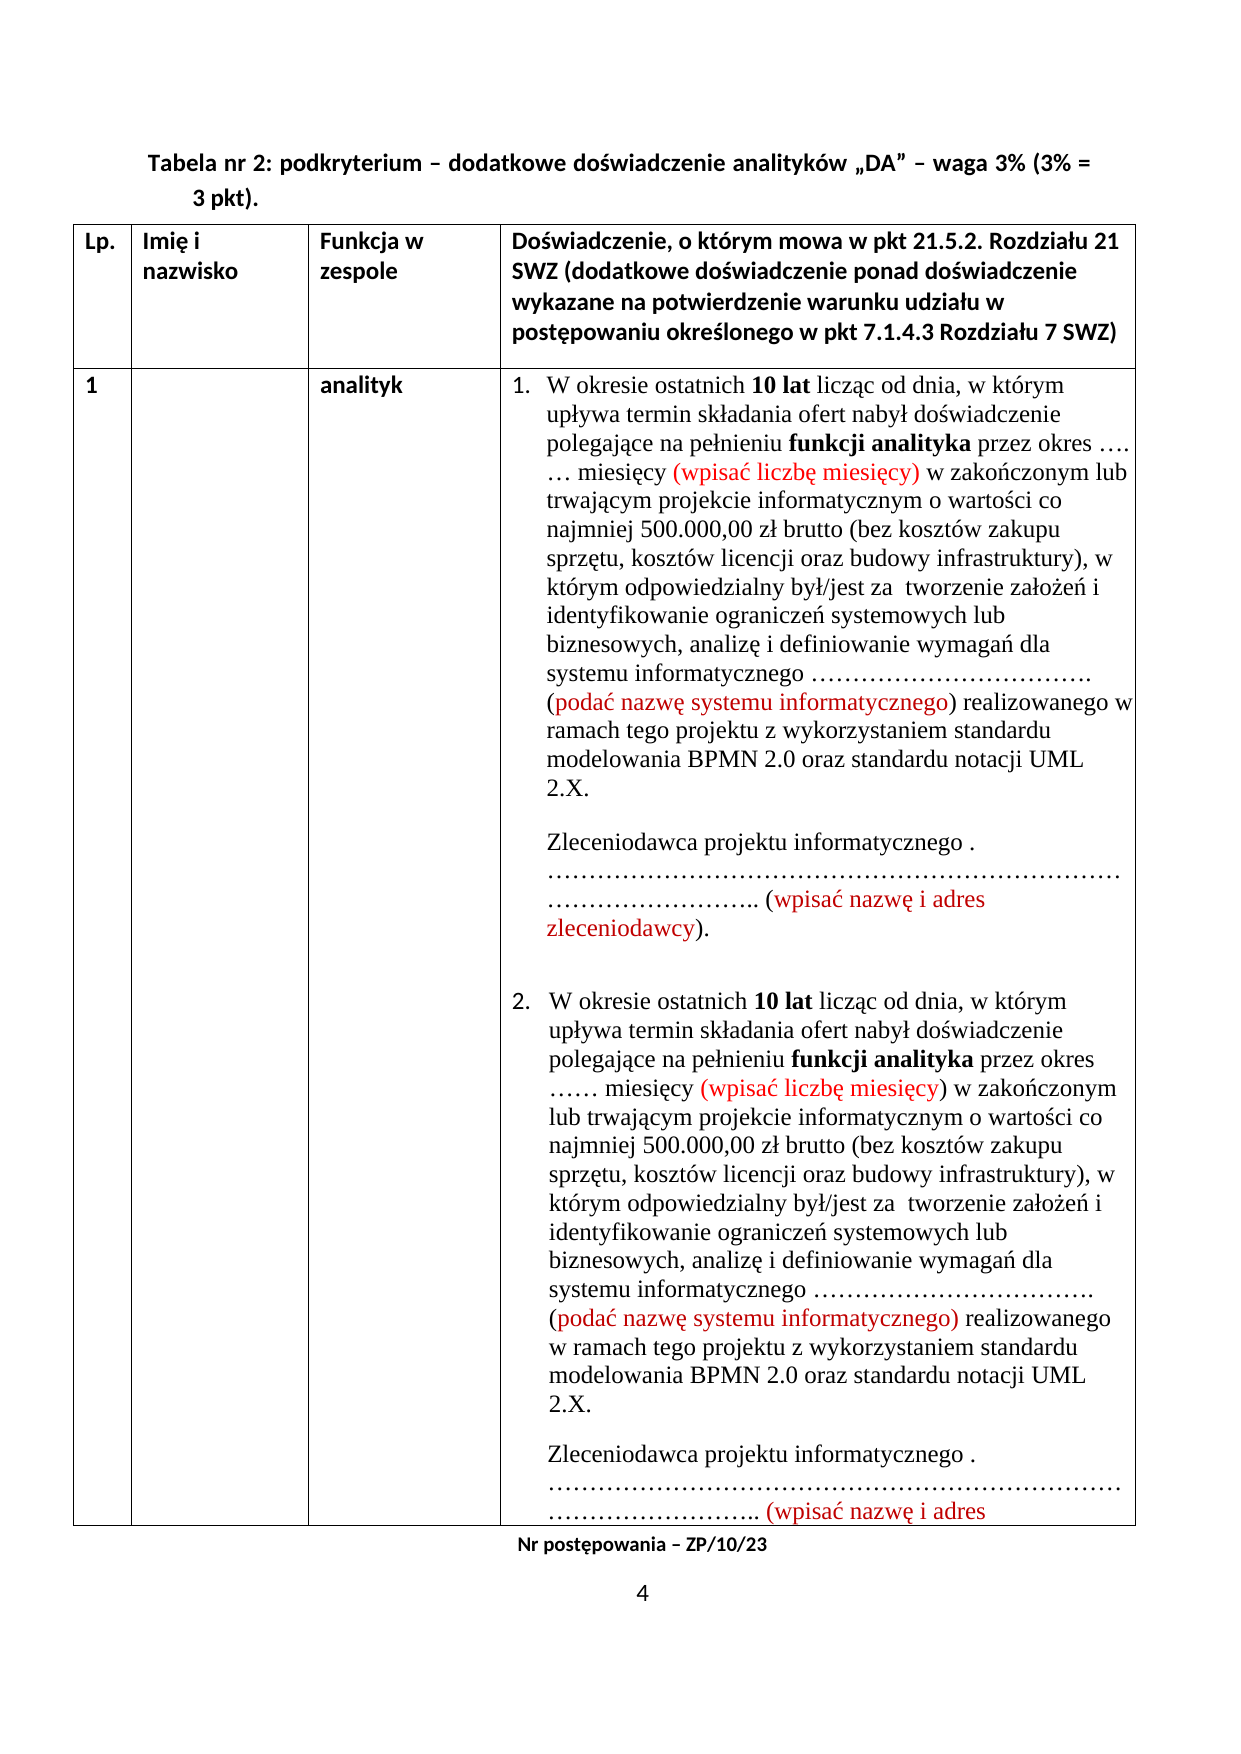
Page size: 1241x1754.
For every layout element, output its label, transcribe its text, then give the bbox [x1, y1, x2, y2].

table_cell [132, 369, 308, 1525]
table_header Funkcja w zespole [309, 225, 500, 368]
table_header Imię i nazwisko [132, 225, 308, 368]
table_cell analityk [309, 369, 500, 1525]
table_header Doświadczenie, o którym mowa w pkt 21.5.2. Rozdziału 21 SWZ (dodatkowe doświadczenie ponad doświadczenie wykazane na potwierdzenie warunku udziału w postępowaniu określonego w pkt 7.1.4.3 Rozdziału 7 SWZ) [501, 225, 1135, 368]
table_header Lp. [74, 225, 131, 368]
table_cell 1 [74, 369, 131, 1525]
text Tabela nr 2: podkryterium – dodatkowe doświadczenie analityków „DA” – waga 3% (3% = 3 pkt). [148, 148, 1093, 213]
